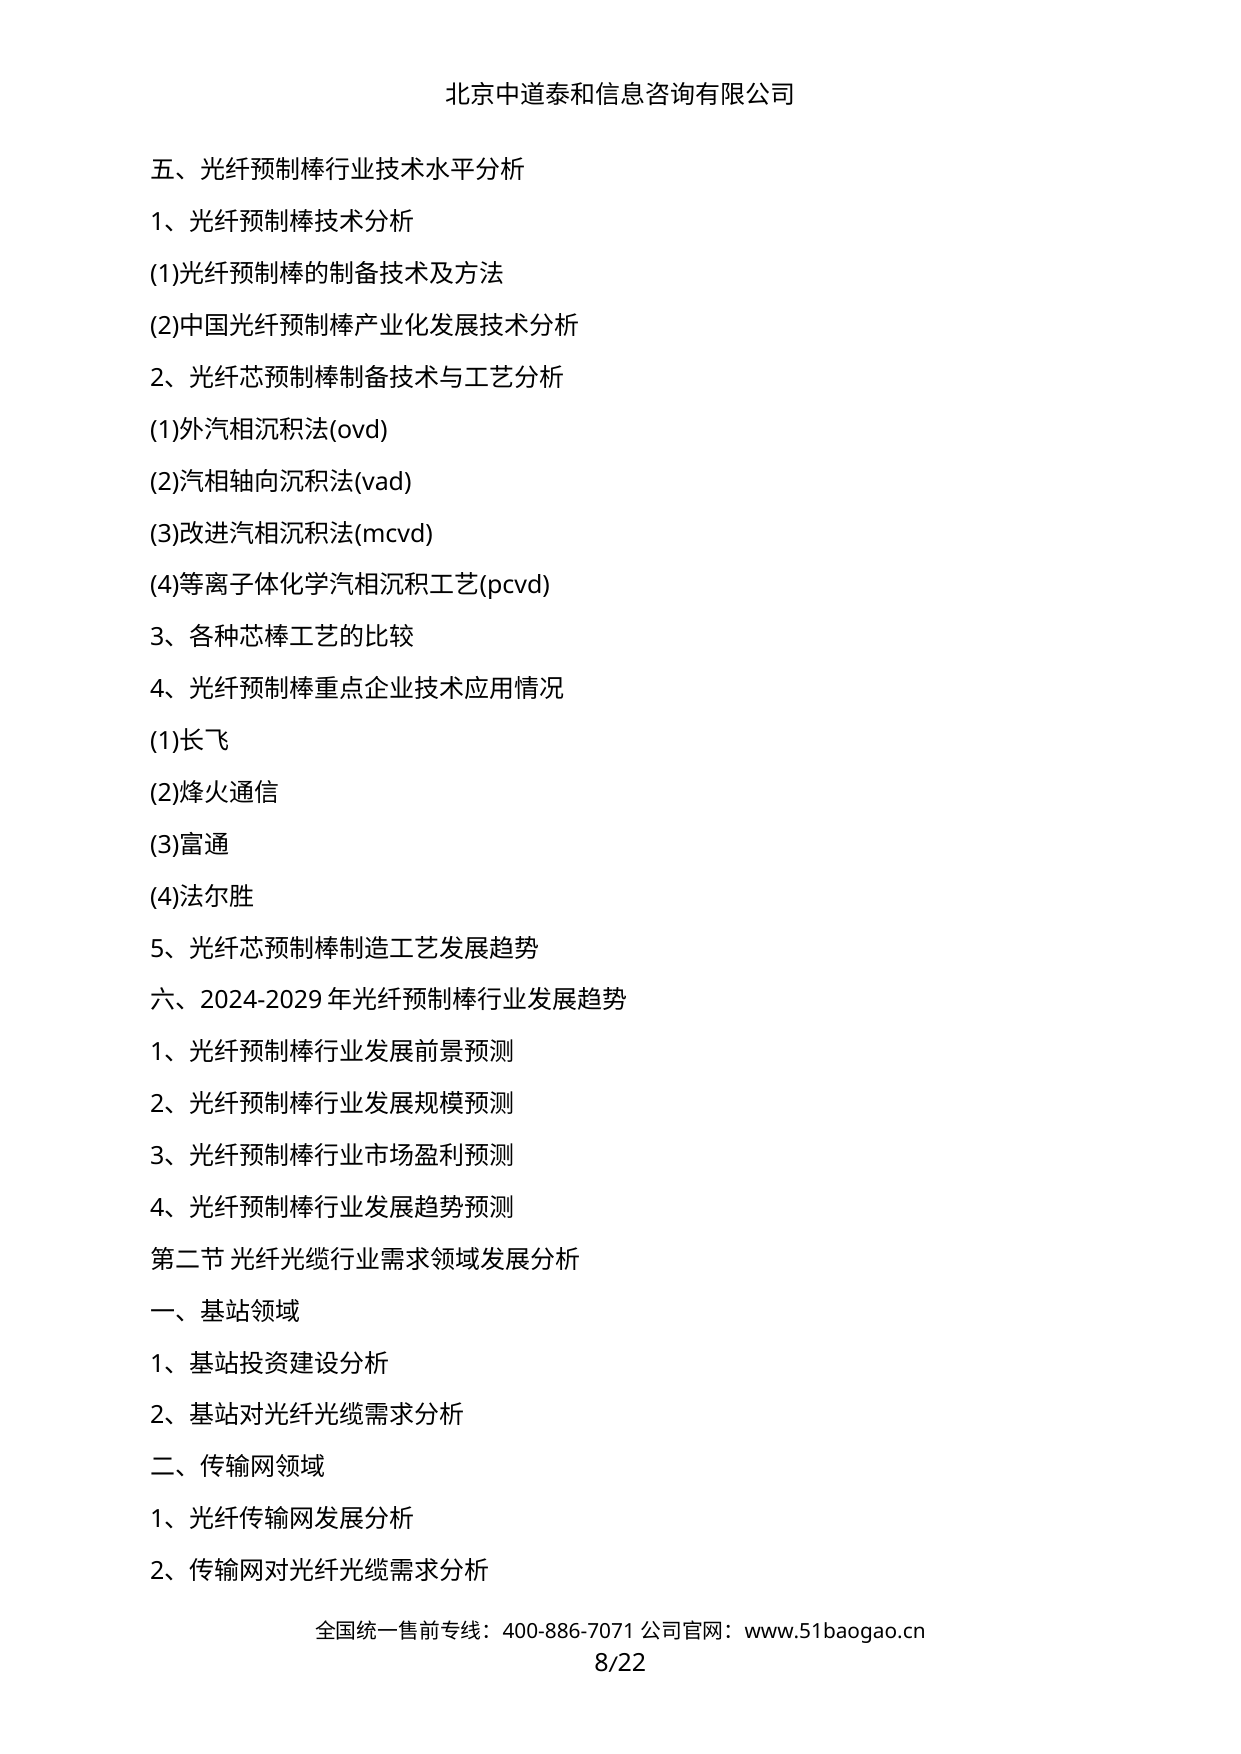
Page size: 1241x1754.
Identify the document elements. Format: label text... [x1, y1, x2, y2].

text 五、光纤预制棒行业技术水平分析 [150, 150, 1090, 186]
text 2、基站对光纤光缆需求分析 [150, 1395, 1090, 1431]
text (3)改进汽相沉积法(mcvd) [150, 513, 1090, 549]
text 5、光纤芯预制棒制造工艺发展趋势 [150, 928, 1090, 964]
text 1、光纤传输网发展分析 [150, 1499, 1090, 1535]
text 3、各种芯棒工艺的比较 [150, 617, 1090, 653]
text 2、光纤芯预制棒制备技术与工艺分析 [150, 357, 1090, 394]
text (4)等离子体化学汽相沉积工艺(pcvd) [150, 565, 1090, 601]
text (2)烽火通信 [150, 772, 1090, 809]
text 二、传输网领域 [150, 1447, 1090, 1483]
text 4、光纤预制棒重点企业技术应用情况 [150, 669, 1090, 705]
text 2、传输网对光纤光缆需求分析 [150, 1551, 1090, 1587]
text 3、光纤预制棒行业市场盈利预测 [150, 1136, 1090, 1172]
text (3)富通 [150, 824, 1090, 861]
text 六、2024-2029年光纤预制棒行业发展趋势 [150, 980, 1090, 1016]
text 2、光纤预制棒行业发展规模预测 [150, 1084, 1090, 1120]
text 第二节 光纤光缆行业需求领域发展分析 [150, 1239, 1090, 1276]
text (1)外汽相沉积法(ovd) [150, 409, 1090, 446]
text (1)长飞 [150, 721, 1090, 757]
text 4、光纤预制棒行业发展趋势预测 [150, 1187, 1090, 1224]
text 1、光纤预制棒行业发展前景预测 [150, 1032, 1090, 1068]
text 1、光纤预制棒技术分析 [150, 202, 1090, 238]
text (4)法尔胜 [150, 876, 1090, 912]
text (2)中国光纤预制棒产业化发展技术分析 [150, 306, 1090, 342]
text 1、基站投资建设分析 [150, 1343, 1090, 1379]
text (2)汽相轴向沉积法(vad) [150, 461, 1090, 497]
text 一、基站领域 [150, 1291, 1090, 1327]
text (1)光纤预制棒的制备技术及方法 [150, 254, 1090, 290]
